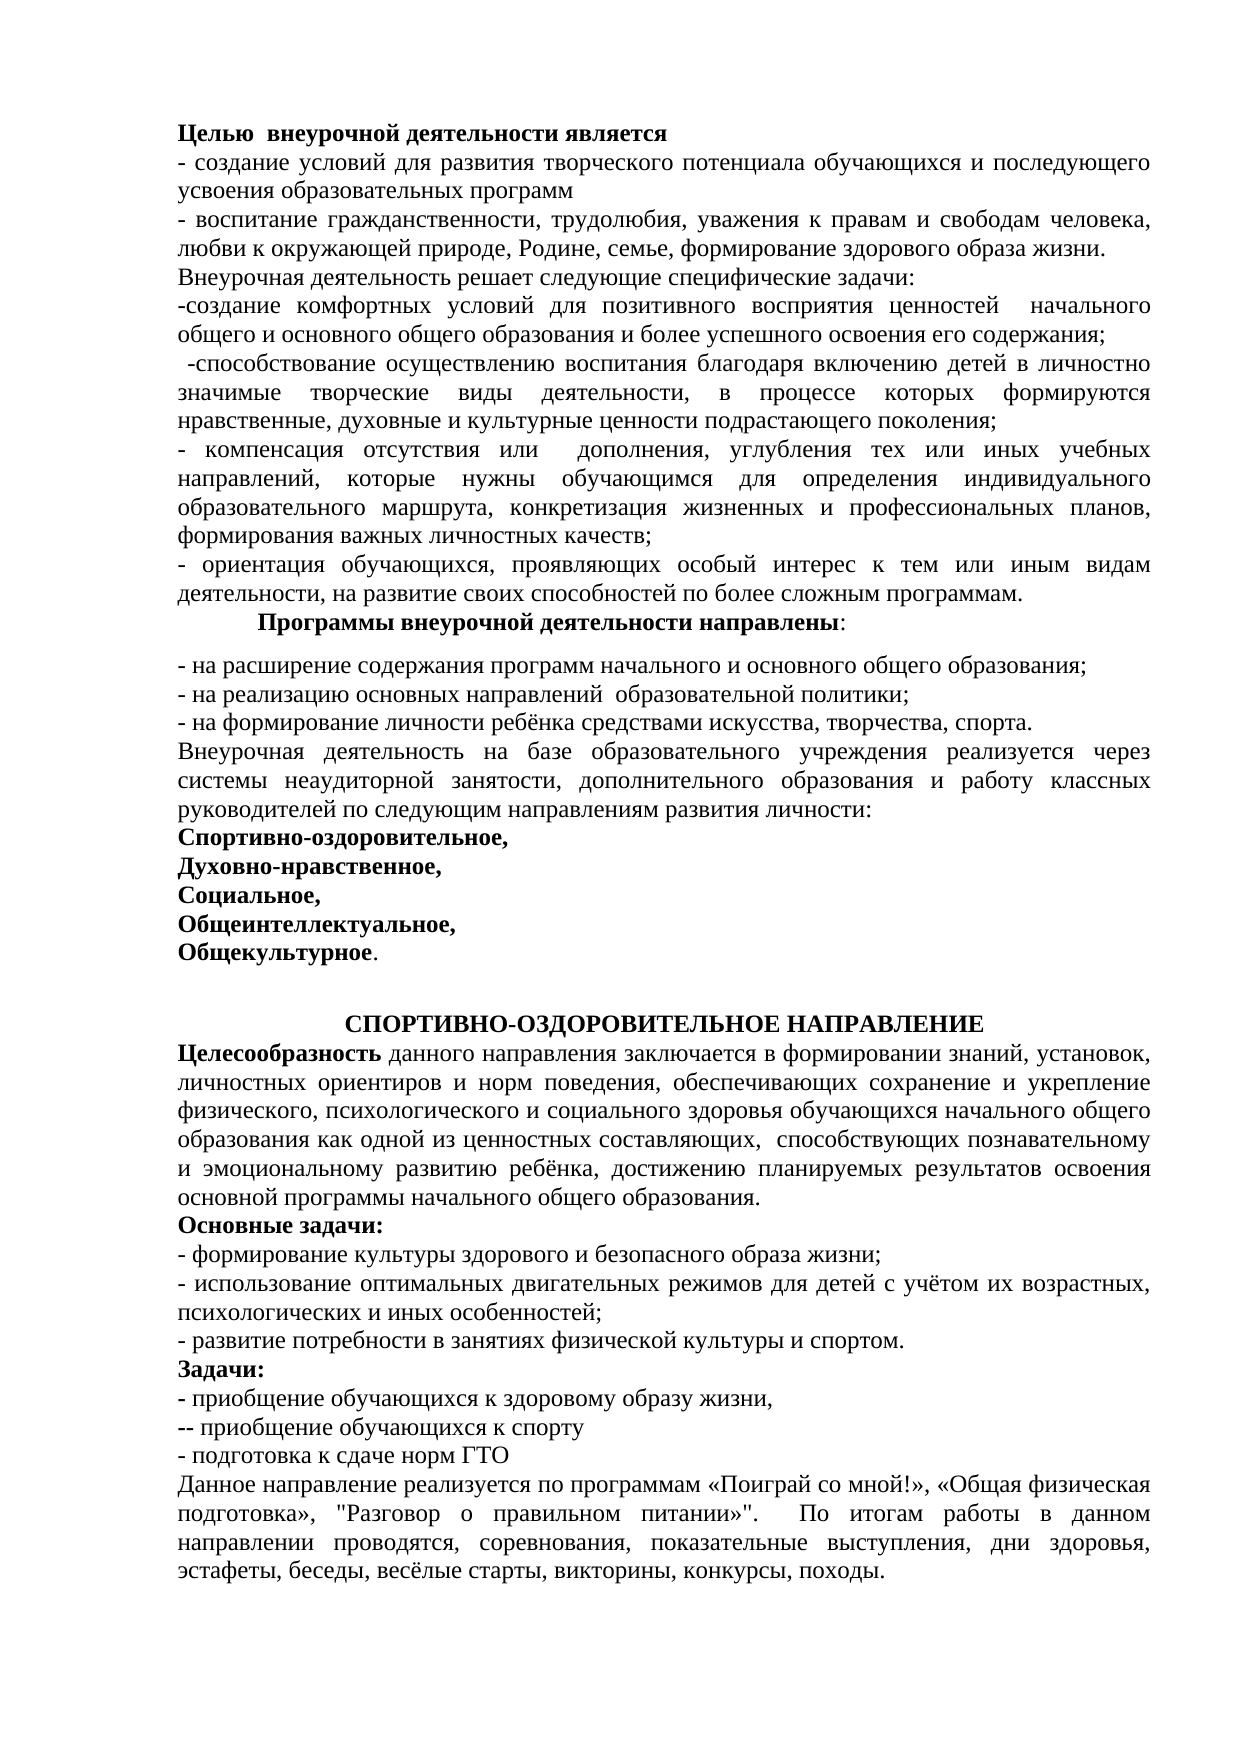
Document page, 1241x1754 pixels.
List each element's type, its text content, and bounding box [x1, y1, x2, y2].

text Спортивно-оздоровительное, [177, 822, 1152, 851]
text Задачи: [177, 1354, 1152, 1383]
text - на реализацию основных направлений образовательной политики; [177, 679, 1152, 707]
text СПОРТИВНО-ОЗДОРОВИТЕЛЬНОЕ НАПРАВЛЕНИЕ [177, 1009, 1152, 1038]
text - ориентация обучающихся, проявляющих особый интерес к тем или иным видам деятельности, на развитие своих способностей по более сложным программам. [177, 549, 1152, 607]
text - приобщение обучающихся к здоровому образу жизни, [177, 1383, 1152, 1412]
text Основные задачи: [177, 1211, 1152, 1239]
text - развитие потребности в занятиях физической культуры и спортом. [177, 1326, 1152, 1354]
text Общекультурное. [177, 937, 1152, 966]
text - формирование культуры здорового и безопасного образа жизни; [177, 1239, 1152, 1268]
text - на формирование личности ребёнка средствами искусства, творчества, спорта. [177, 707, 1152, 736]
text - компенсация отсутствия или дополнения, углубления тех или иных учебных направлений, которые нужны обучающимся для определения индивидуального образовательного маршрута, конкретизация жизненных и профессиональных планов, формирования важных личностных качеств; [177, 434, 1152, 549]
text Общеинтеллектуальное, [177, 909, 1152, 937]
text - создание условий для развития творческого потенциала обучающихся и последующего усвоения образовательных программ [177, 147, 1152, 204]
text - на расширение содержания программ начального и основного общего образования; [177, 650, 1152, 679]
text Целью внеурочной деятельности является [177, 118, 1152, 147]
text - использование оптимальных двигательных режимов для детей с учётом их возрастных, психологических и иных особенностей; [177, 1268, 1152, 1326]
text -создание комфортных условий для позитивного восприятия ценностей начального общего и основного общего образования и более успешного освоения его содержания; [177, 291, 1152, 348]
text Целесообразность данного направления заключается в формировании знаний, установок, личностных ориентиров и норм поведения, обеспечивающих сохранение и укрепление физического, психологического и социального здоровья обучающихся начального общего образования как одной из ценностных составляющих, способствующих познавательному и эмоциональному развитию ребёнка, достижению планируемых результатов освоения основной программы начального общего образования. [177, 1038, 1152, 1211]
text - подготовка к сдаче норм ГТО [177, 1441, 1152, 1469]
text Внеурочная деятельность на базе образовательного учреждения реализуется через системы неаудиторной занятости, дополнительного образования и работу классных руководителей по следующим направлениям развития личности: [177, 736, 1152, 822]
text Духовно-нравственное, [177, 851, 1152, 880]
text Данное направление реализуется по программам «Поиграй со мной!», «Общая физическая подготовка», "Разговор о правильном питании»". По итогам работы в данном направлении проводятся, соревнования, показательные выступления, дни здоровья, эстафеты, беседы, весёлые старты, викторины, конкурсы, походы. [177, 1469, 1152, 1584]
text Социальное, [177, 880, 1152, 909]
text -- приобщение обучающихся к спорту [177, 1412, 1152, 1441]
text Программы внеурочной деятельности направлены: [177, 607, 1152, 636]
text -способствование осуществлению воспитания благодаря включению детей в личностно значимые творческие виды деятельности, в процессе которых формируются нравственные, духовные и культурные ценности подрастающего поколения; [177, 348, 1152, 434]
text - воспитание гражданственности, трудолюбия, уважения к правам и свободам человека, любви к окружающей природе, Родине, семье, формирование здорового образа жизни. [177, 204, 1152, 262]
text Внеурочная деятельность решает следующие специфические задачи: [177, 262, 1152, 291]
